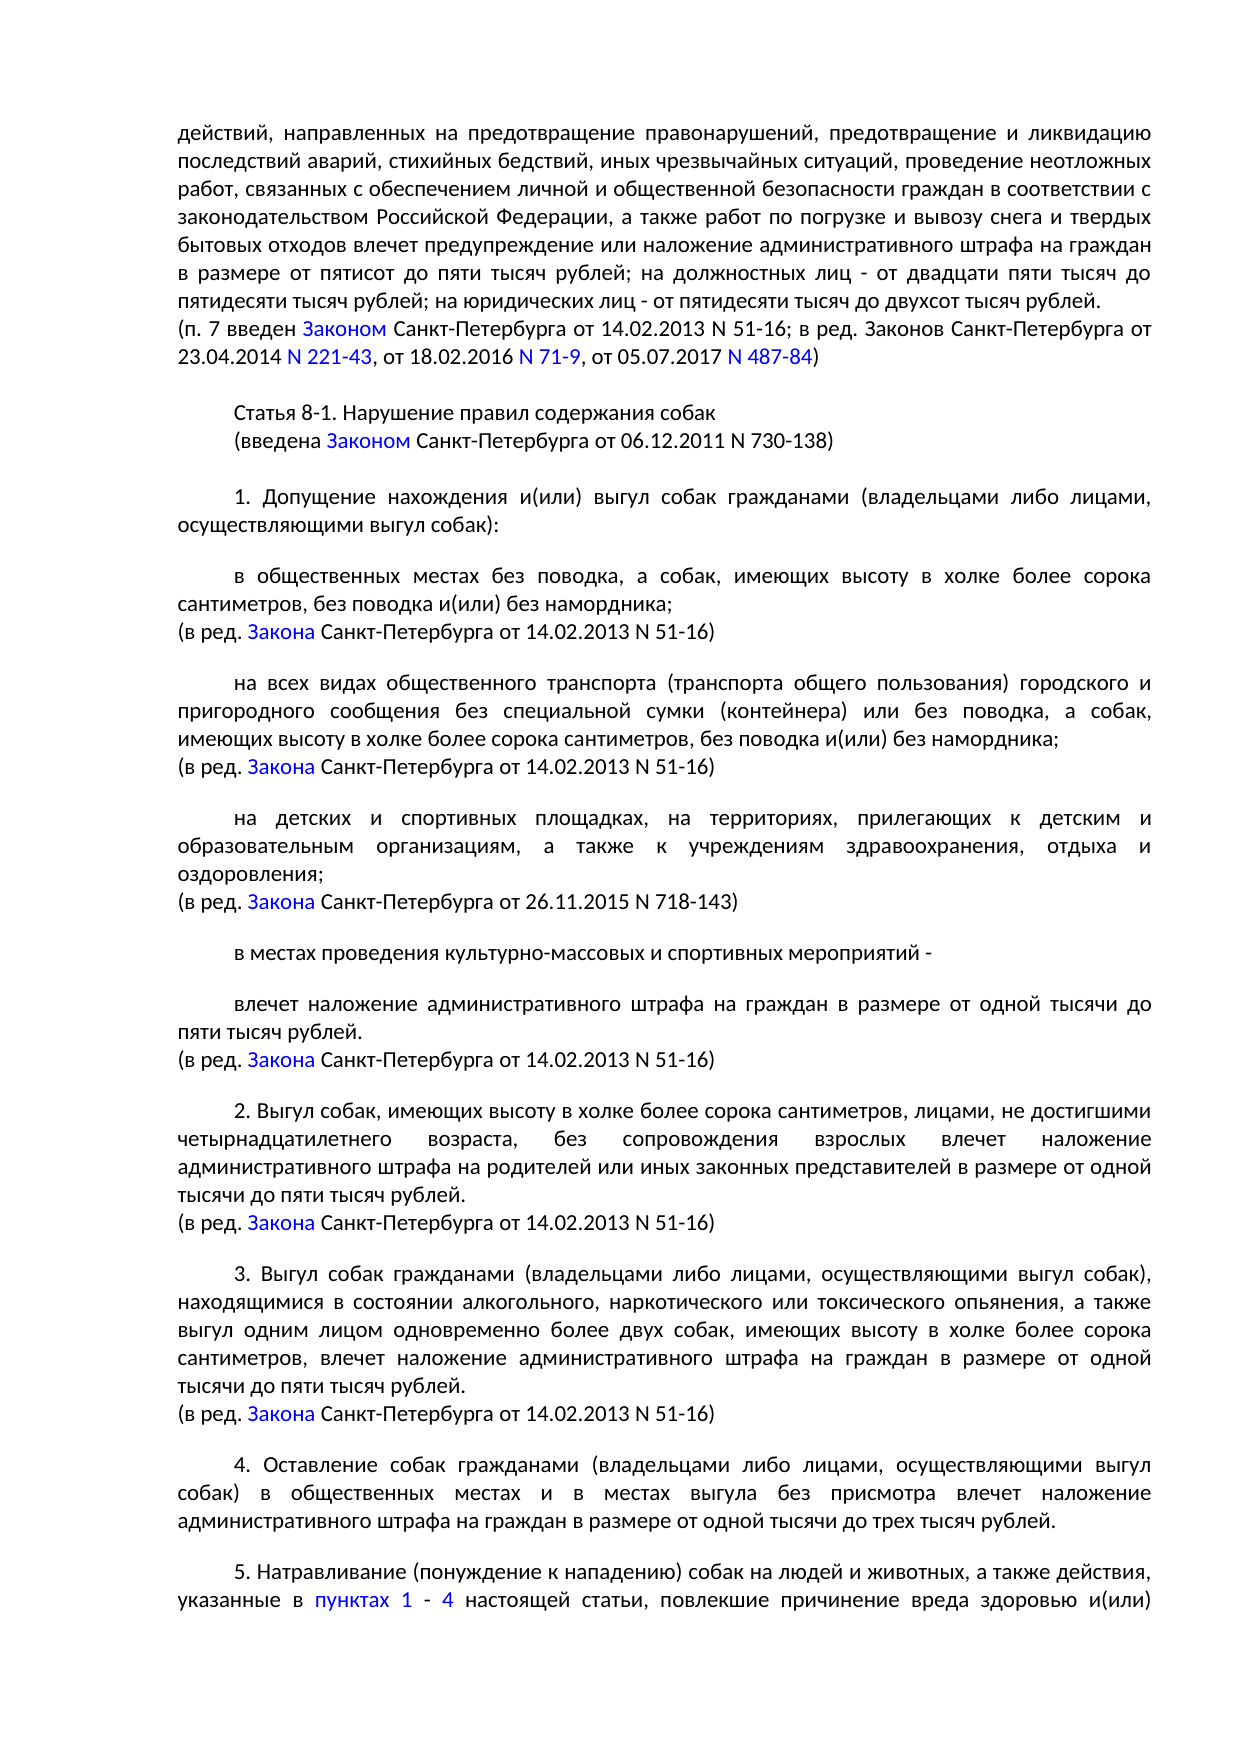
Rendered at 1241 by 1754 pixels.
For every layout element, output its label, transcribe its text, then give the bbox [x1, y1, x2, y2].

text влечет наложение административного штрафа на граждан в размере от одной тысячи до пяти тысяч рублей. [177, 989, 1152, 1045]
text на всех видах общественного транспорта (транспорта общего пользования) городского и пригородного сообщения без специальной сумки (контейнера) или без поводка, а собак, имеющих высоту в холке более сорока сантиметров, без поводка и(или) без намордника; [177, 668, 1152, 752]
text (в ред. Закона Санкт-Петербурга от 14.02.2013 N 51-16) [177, 1208, 1152, 1236]
text (в ред. Закона Санкт-Петербурга от 14.02.2013 N 51-16) [177, 1399, 1152, 1427]
text (в ред. Закона Санкт-Петербурга от 14.02.2013 N 51-16) [177, 1045, 1152, 1073]
text (п. 7 введен Законом Санкт-Петербурга от 14.02.2013 N 51-16; в ред. Законов Санкт-Петербурга от 23.04.2014 N 221-43, от 18.02.2016 N 71-9, от 05.07.2017 N 487-84) [177, 314, 1152, 370]
text (в ред. Закона Санкт-Петербурга от 14.02.2013 N 51-16) [177, 617, 1152, 645]
text 3. Выгул собак гражданами (владельцами либо лицами, осуществляющими выгул собак), находящимися в состоянии алкогольного, наркотического или токсического опьянения, а также выгул одним лицом одновременно более двух собак, имеющих высоту в холке более сорока сантиметров, влечет наложение административного штрафа на граждан в размере от одной тысячи до пяти тысяч рублей. [177, 1259, 1152, 1399]
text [177, 1557, 1152, 1613]
text (введена Законом Санкт-Петербурга от 06.12.2011 N 730-138) [177, 426, 1152, 454]
text (в ред. Закона Санкт-Петербурга от 26.11.2015 N 718-143) [177, 887, 1152, 915]
text на детских и спортивных площадках, на территориях, прилегающих к детским и образовательным организациям, а также к учреждениям здравоохранения, отдыха и оздоровления; [177, 803, 1152, 887]
text 2. Выгул собак, имеющих высоту в холке более сорока сантиметров, лицами, не достигшими четырнадцатилетнего возраста, без сопровождения взрослых влечет наложение административного штрафа на родителей или иных законных представителей в размере от одной тысячи до пяти тысяч рублей. [177, 1096, 1152, 1208]
text в общественных местах без поводка, а собак, имеющих высоту в холке более сорока сантиметров, без поводка и(или) без намордника; [177, 561, 1152, 617]
text 4. Оставление собак гражданами (владельцами либо лицами, осуществляющими выгул собак) в общественных местах и в местах выгула без присмотра влечет наложение административного штрафа на граждан в размере от одной тысячи до трех тысяч рублей. [177, 1450, 1152, 1534]
text 1. Допущение нахождения и(или) выгул собак гражданами (владельцами либо лицами, осуществляющими выгул собак): [177, 482, 1152, 538]
text Статья 8-1. Нарушение правил содержания собак [177, 398, 1152, 426]
text в местах проведения культурно-массовых и спортивных мероприятий - [177, 938, 1152, 966]
text (в ред. Закона Санкт-Петербурга от 14.02.2013 N 51-16) [177, 752, 1152, 780]
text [177, 118, 1152, 314]
